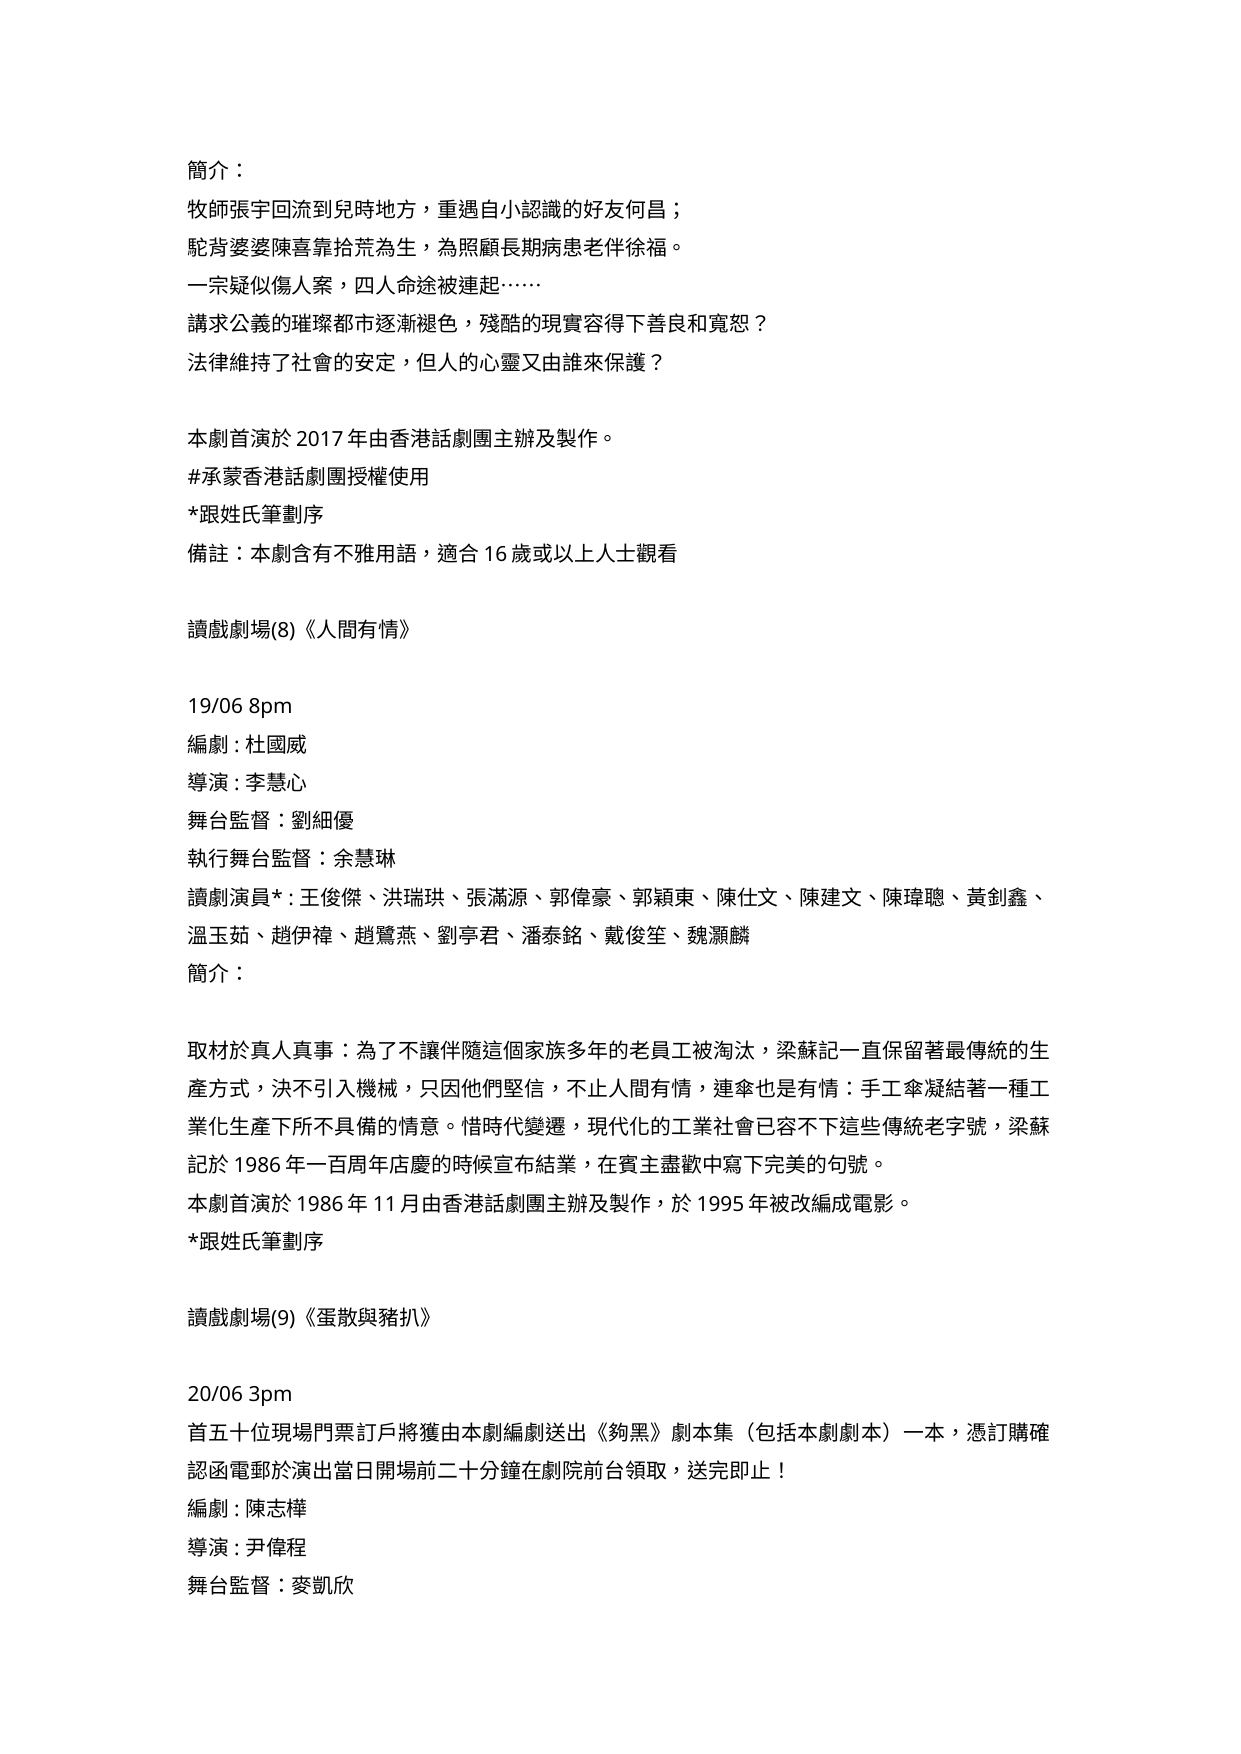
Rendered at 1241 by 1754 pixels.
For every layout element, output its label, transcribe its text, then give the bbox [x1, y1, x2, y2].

text 備註：本劇含有不雅用語，適合16歲或以上人士觀看 [187, 533, 1053, 571]
text 首五十位現場門票訂戶將獲由本劇編劇送出《夠黑》劇本集（包括本劇劇本）一本，憑訂購確認函電郵於演出當日開場前二十分鐘在劇院前台領取，送完即止！ [187, 1412, 1053, 1489]
text 讀戲劇場(9)《蛋散與豬扒》 [187, 1297, 1053, 1336]
text 舞台監督：劉細優 [187, 801, 1053, 839]
text 導演 : 李慧心 [187, 762, 1053, 801]
text 20/06 3pm [187, 1374, 1053, 1412]
text #承蒙香港話劇團授權使用 [187, 456, 1053, 495]
text 簡介： [187, 151, 1053, 189]
text 編劇 : 杜國威 [187, 724, 1053, 762]
text 駝背婆婆陳喜靠拾荒為生，為照顧長期病患老伴徐福。 [187, 227, 1053, 265]
text 19/06 8pm [187, 686, 1053, 724]
text 牧師張宇回流到兒時地方，重遇自小認識的好友何昌； [187, 189, 1053, 227]
text 舞台監督：麥凱欣 [187, 1565, 1053, 1603]
text 簡介： [187, 953, 1053, 992]
text 取材於真人真事：為了不讓伴隨這個家族多年的老員工被淘汰，梁蘇記一直保留著最傳統的生產方式，決不引入機械，只因他們堅信，不止人間有情，連傘也是有情：手工傘凝結著一種工業化生產下所不具備的情意。惜時代變遷，現代化的工業社會已容不下這些傳統老字號，梁蘇記於1986年一百周年店慶的時候宣布結業，在賓主盡歡中寫下完美的句號。 [187, 1030, 1053, 1183]
text 讀戲劇場(8)《人間有情》 [187, 609, 1053, 648]
text *跟姓氏筆劃序 [187, 495, 1053, 533]
text 讀劇演員* : 王俊傑、洪瑞珙、張滿源、郭偉豪、郭穎東、陳仕文、陳建文、陳瑋聰、黃釗鑫、溫玉茹、趙伊禕、趙鷺燕、劉亭君、潘泰銘、戴俊笙、魏灝麟 [187, 877, 1053, 953]
text 一宗疑似傷人案，四人命途被連起⋯⋯ [187, 265, 1053, 303]
text *跟姓氏筆劃序 [187, 1221, 1053, 1259]
text 本劇首演於1986年11月由香港話劇團主辦及製作，於1995年被改編成電影。 [187, 1183, 1053, 1221]
text 法律維持了社會的安定，但人的心靈又由誰來保護？ [187, 342, 1053, 380]
text 執行舞台監督：余慧琳 [187, 839, 1053, 877]
text 講求公義的璀璨都市逐漸褪色，殘酷的現實容得下善良和寬恕？ [187, 303, 1053, 342]
text 本劇首演於2017年由香港話劇團主辦及製作。 [187, 418, 1053, 456]
text 導演 : 尹偉程 [187, 1527, 1053, 1565]
text 編劇 : 陳志樺 [187, 1489, 1053, 1527]
